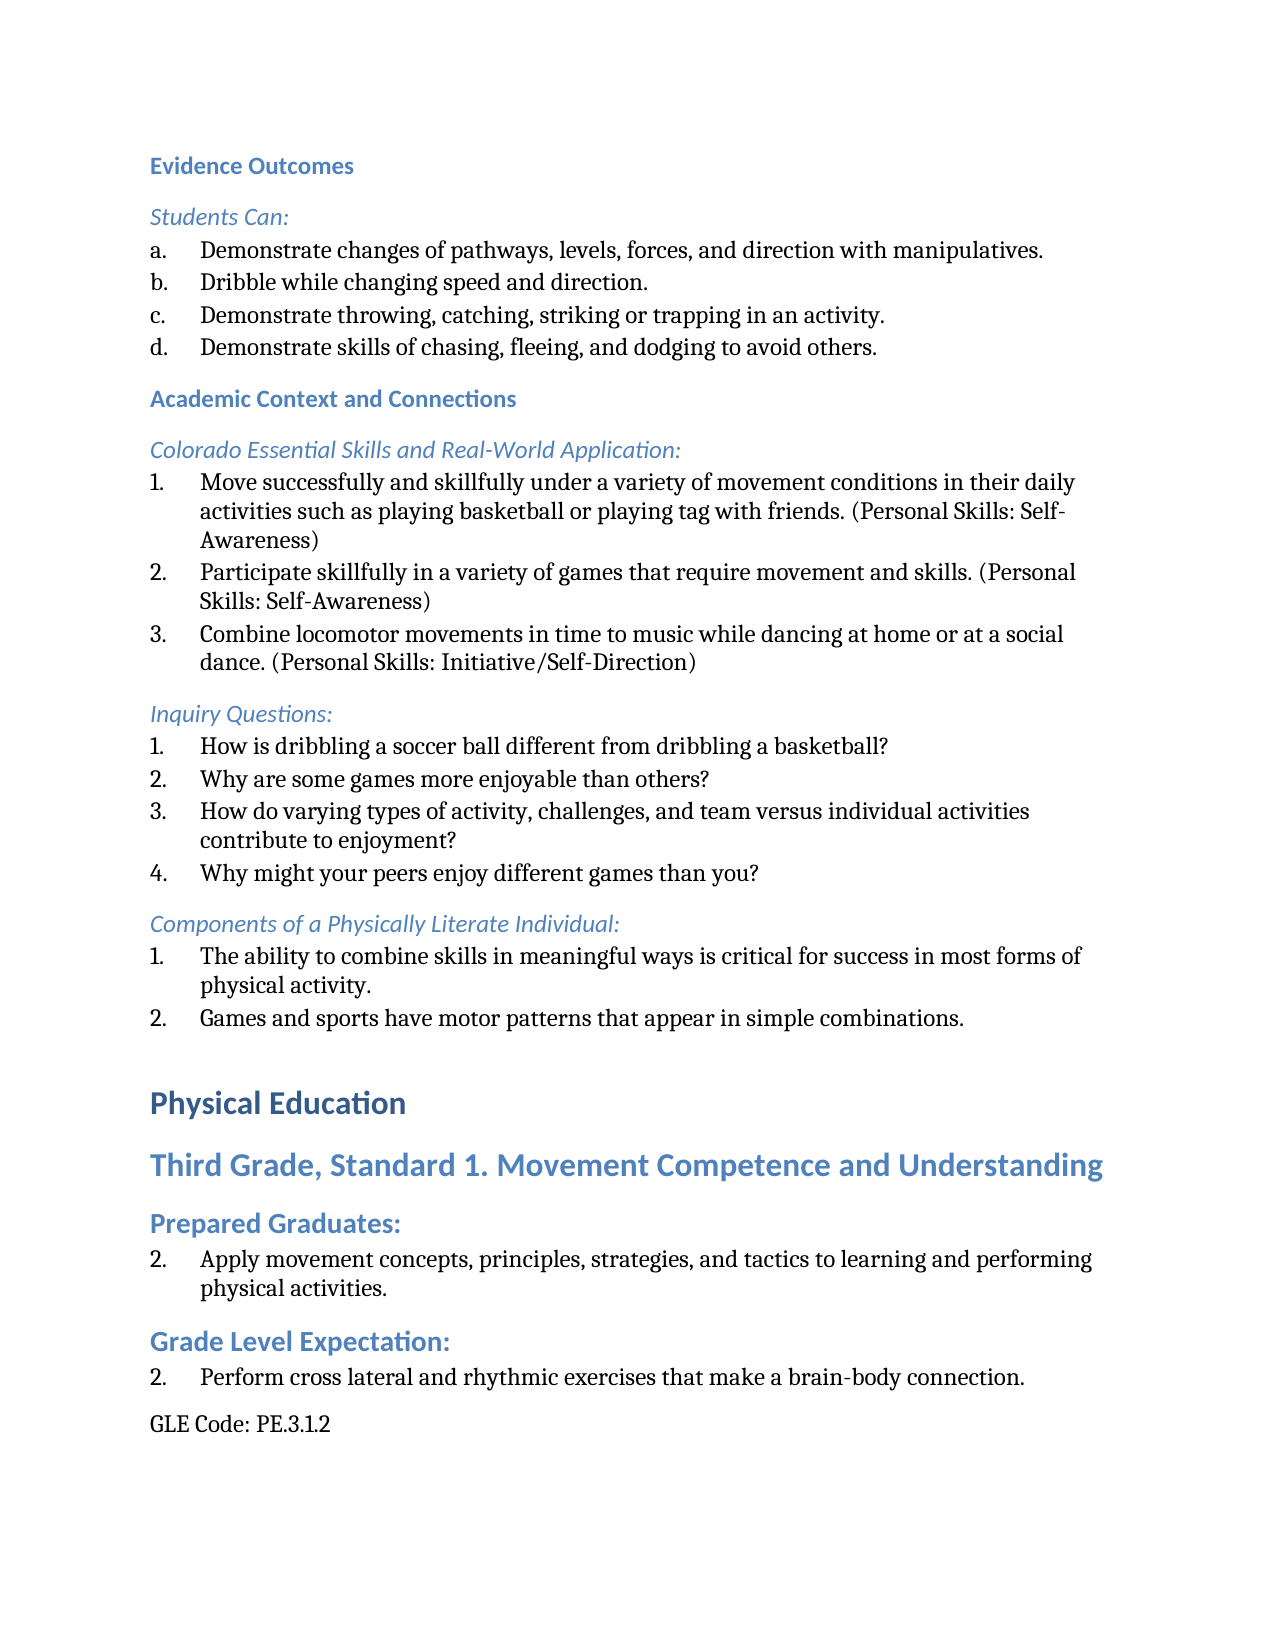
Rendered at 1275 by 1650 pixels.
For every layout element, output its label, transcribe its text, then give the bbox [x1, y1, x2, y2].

list The ability to combine skills in meaningful ways is critical for success in most forms of physical activity. [150, 942, 1125, 1000]
list Why might your peers enjoy different games than you? [150, 858, 1125, 887]
list Participate skillfully in a variety of games that require movement and skills. (Personal Skills: Self-Awareness) [150, 558, 1125, 616]
list Why are some games more enjoyable than others? [150, 765, 1125, 793]
subtitle Academic Context and Connections [150, 383, 1125, 413]
list Games and sports have motor patterns that appear in simple combinations. [150, 1003, 1125, 1032]
subtitle Prepared Graduates: [150, 1205, 1125, 1241]
subtitle Inquiry Questions: [150, 698, 1125, 728]
subtitle Third Grade, Standard 1. Movement Competence and Understanding [150, 1144, 1125, 1184]
subtitle Colorado Essential Skills and Real-World Application: [150, 434, 1125, 464]
list Demonstrate skills of chasing, fleeing, and dodging to avoid others. [150, 333, 1125, 362]
subtitle Physical Education [150, 1082, 1125, 1123]
list How is dribbling a soccer ball different from dribbling a basketball? [150, 732, 1125, 761]
list Apply movement concepts, principles, strategies, and tactics to learning and performing physical activities. [150, 1245, 1125, 1302]
list Demonstrate throwing, catching, striking or trapping in an activity. [150, 301, 1125, 329]
subtitle Evidence Outcomes [150, 150, 1125, 181]
subtitle Students Can: [150, 201, 1125, 232]
list How do varying types of activity, challenges, and team versus individual activities contribute to enjoyment? [150, 797, 1125, 855]
list Combine locomotor movements in time to music while dancing at home or at a social dance. (Personal Skills: Initiative/Self-Direction) [150, 619, 1125, 677]
subtitle Grade Level Expectation: [150, 1323, 1125, 1359]
text GLE Code: PE.3.1.2 [150, 1410, 1125, 1439]
list Move successfully and skillfully under a variety of movement conditions in their daily activities such as playing basketball or playing tag with friends. (Personal Skills: Self-Awareness) [150, 468, 1125, 554]
list Perform cross lateral and rhythmic exercises that make a brain-body connection. [150, 1362, 1125, 1391]
list Dribble while changing speed and direction. [150, 268, 1125, 297]
list Demonstrate changes of pathways, levels, forces, and direction with manipulatives. [150, 236, 1125, 264]
subtitle Components of a Physically Literate Individual: [150, 908, 1125, 938]
